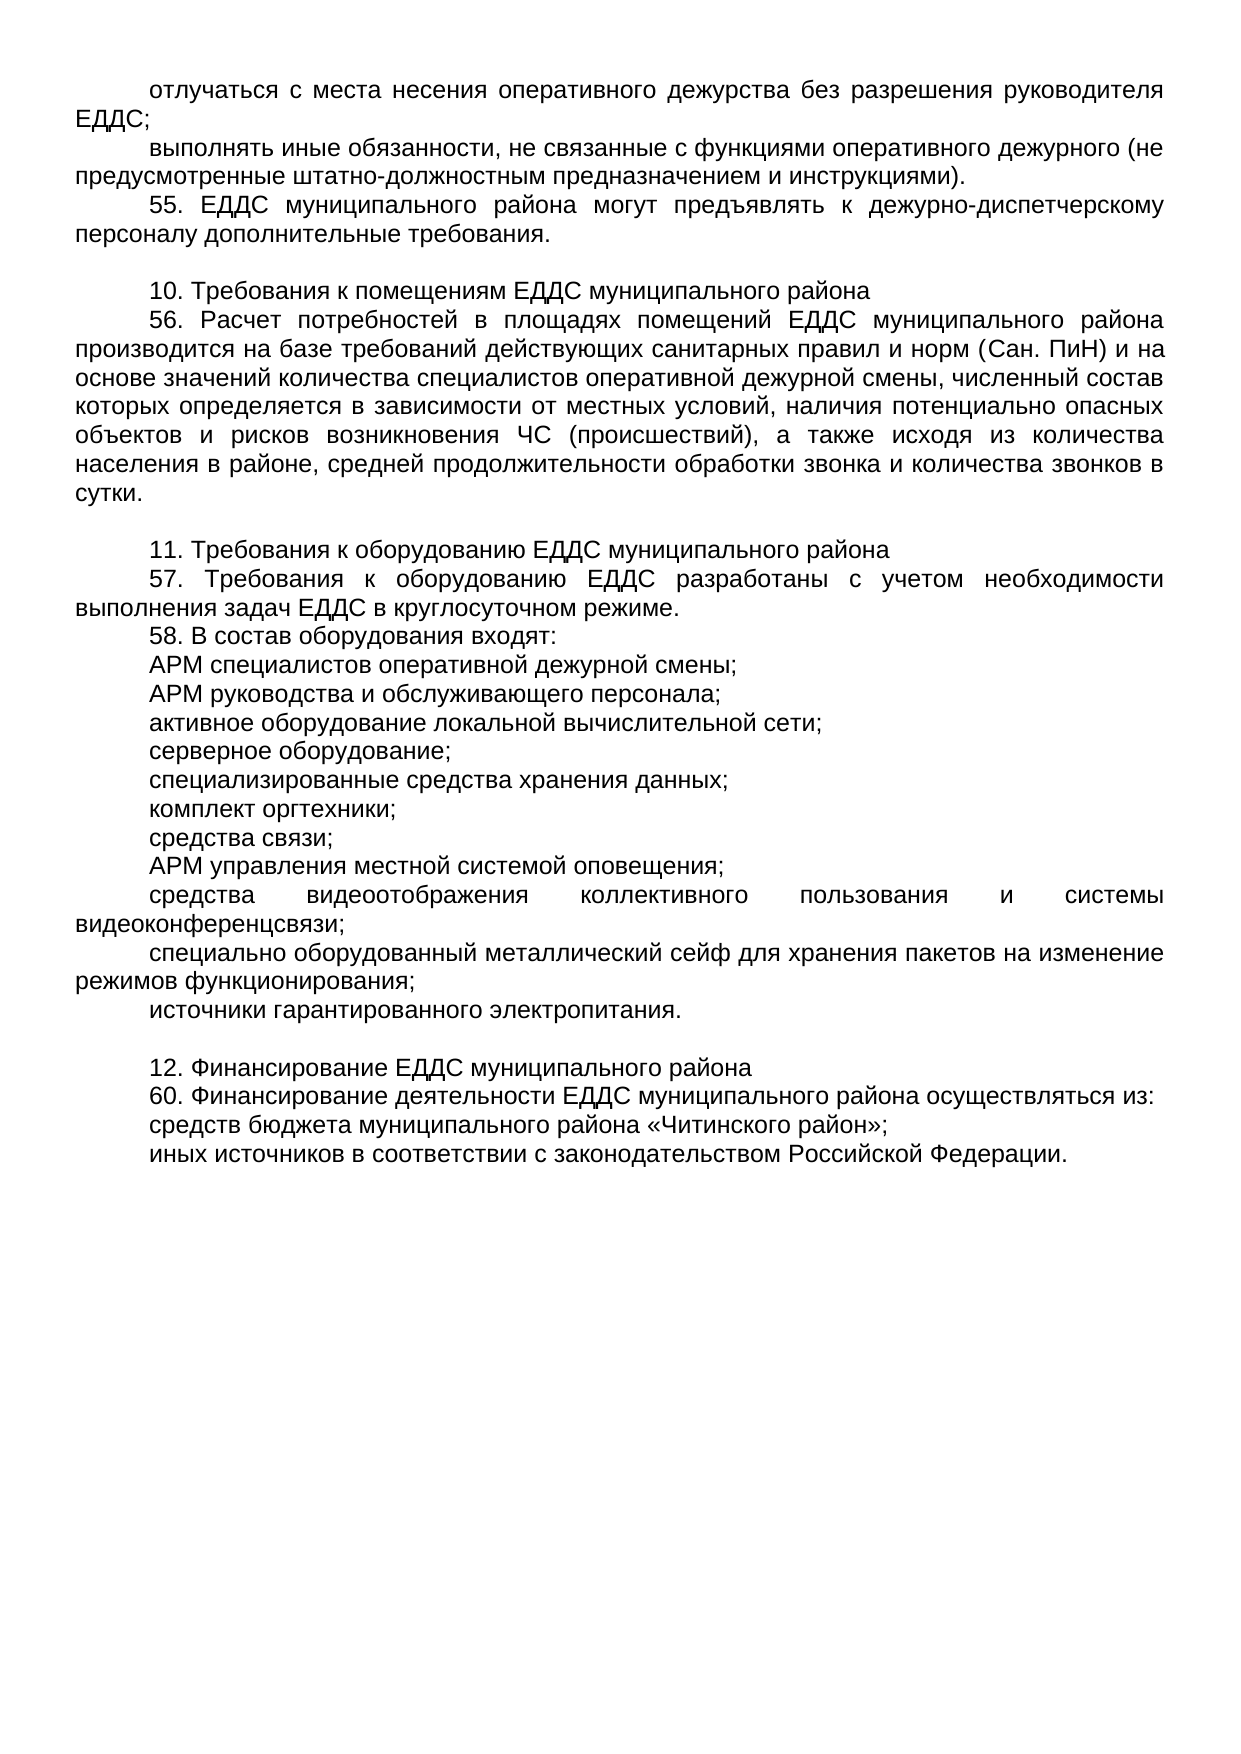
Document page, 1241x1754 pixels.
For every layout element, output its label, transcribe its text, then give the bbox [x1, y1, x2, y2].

text активное оборудование локальной вычислительной сети; [75, 707, 1165, 736]
text средства связи; [75, 822, 1165, 851]
text выполнять иные обязанности, не связанные с функциями оперативного дежурного (не предусмотренные штатно-должностным предназначением и инструкциями). [75, 132, 1165, 190]
text средства видеоотображения коллективного пользования и системы видеоконференцсвязи; [75, 880, 1165, 937]
text источники гарантированного электропитания. [75, 995, 1165, 1024]
text отлучаться с места несения оперативного дежурства без разрешения руководителя ЕДДС; [75, 75, 1165, 132]
text 56. Расчет потребностей в площадях помещений ЕДДС муниципального района производится на базе требований действующих санитарных правил и норм (Сан. ПиН) и на основе значений количества специалистов оперативной дежурной смены, численный состав которых определяется в зависимости от местных условий, наличия потенциально опасных объектов и рисков возникновения ЧС (происшествий), а также исходя из количества населения в районе, средней продолжительности обработки звонка и количества звонков в сутки. [75, 305, 1165, 506]
text специализированные средства хранения данных; [75, 765, 1165, 794]
text 55. ЕДДС муниципального района могут предъявлять к дежурно-диспетчерскому персоналу дополнительные требования. [75, 190, 1165, 247]
text средств бюджета муниципального района «Читинского район»; [75, 1110, 1165, 1139]
text 11. Требования к оборудованию ЕДДС муниципального района [75, 535, 1165, 564]
text комплект оргтехники; [75, 794, 1165, 822]
text 60. Финансирование деятельности ЕДДС муниципального района осуществляться из: [75, 1081, 1165, 1110]
text АРМ управления местной системой оповещения; [75, 851, 1165, 880]
text АРМ специалистов оперативной дежурной смены; [75, 650, 1165, 679]
text 10. Требования к помещениям ЕДДС муниципального района [75, 276, 1165, 305]
text 58. В состав оборудования входят: [75, 621, 1165, 650]
text 12. Финансирование ЕДДС муниципального района [75, 1052, 1165, 1081]
text иных источников в соответствии с законодательством Российской Федерации. [75, 1139, 1165, 1167]
text серверное оборудование; [75, 736, 1165, 765]
text специально оборудованный металлический сейф для хранения пакетов на изменение режимов функционирования; [75, 937, 1165, 995]
text АРМ руководства и обслуживающего персонала; [75, 679, 1165, 707]
text 57. Требования к оборудованию ЕДДС разработаны с учетом необходимости выполнения задач ЕДДС в круглосуточном режиме. [75, 564, 1165, 621]
